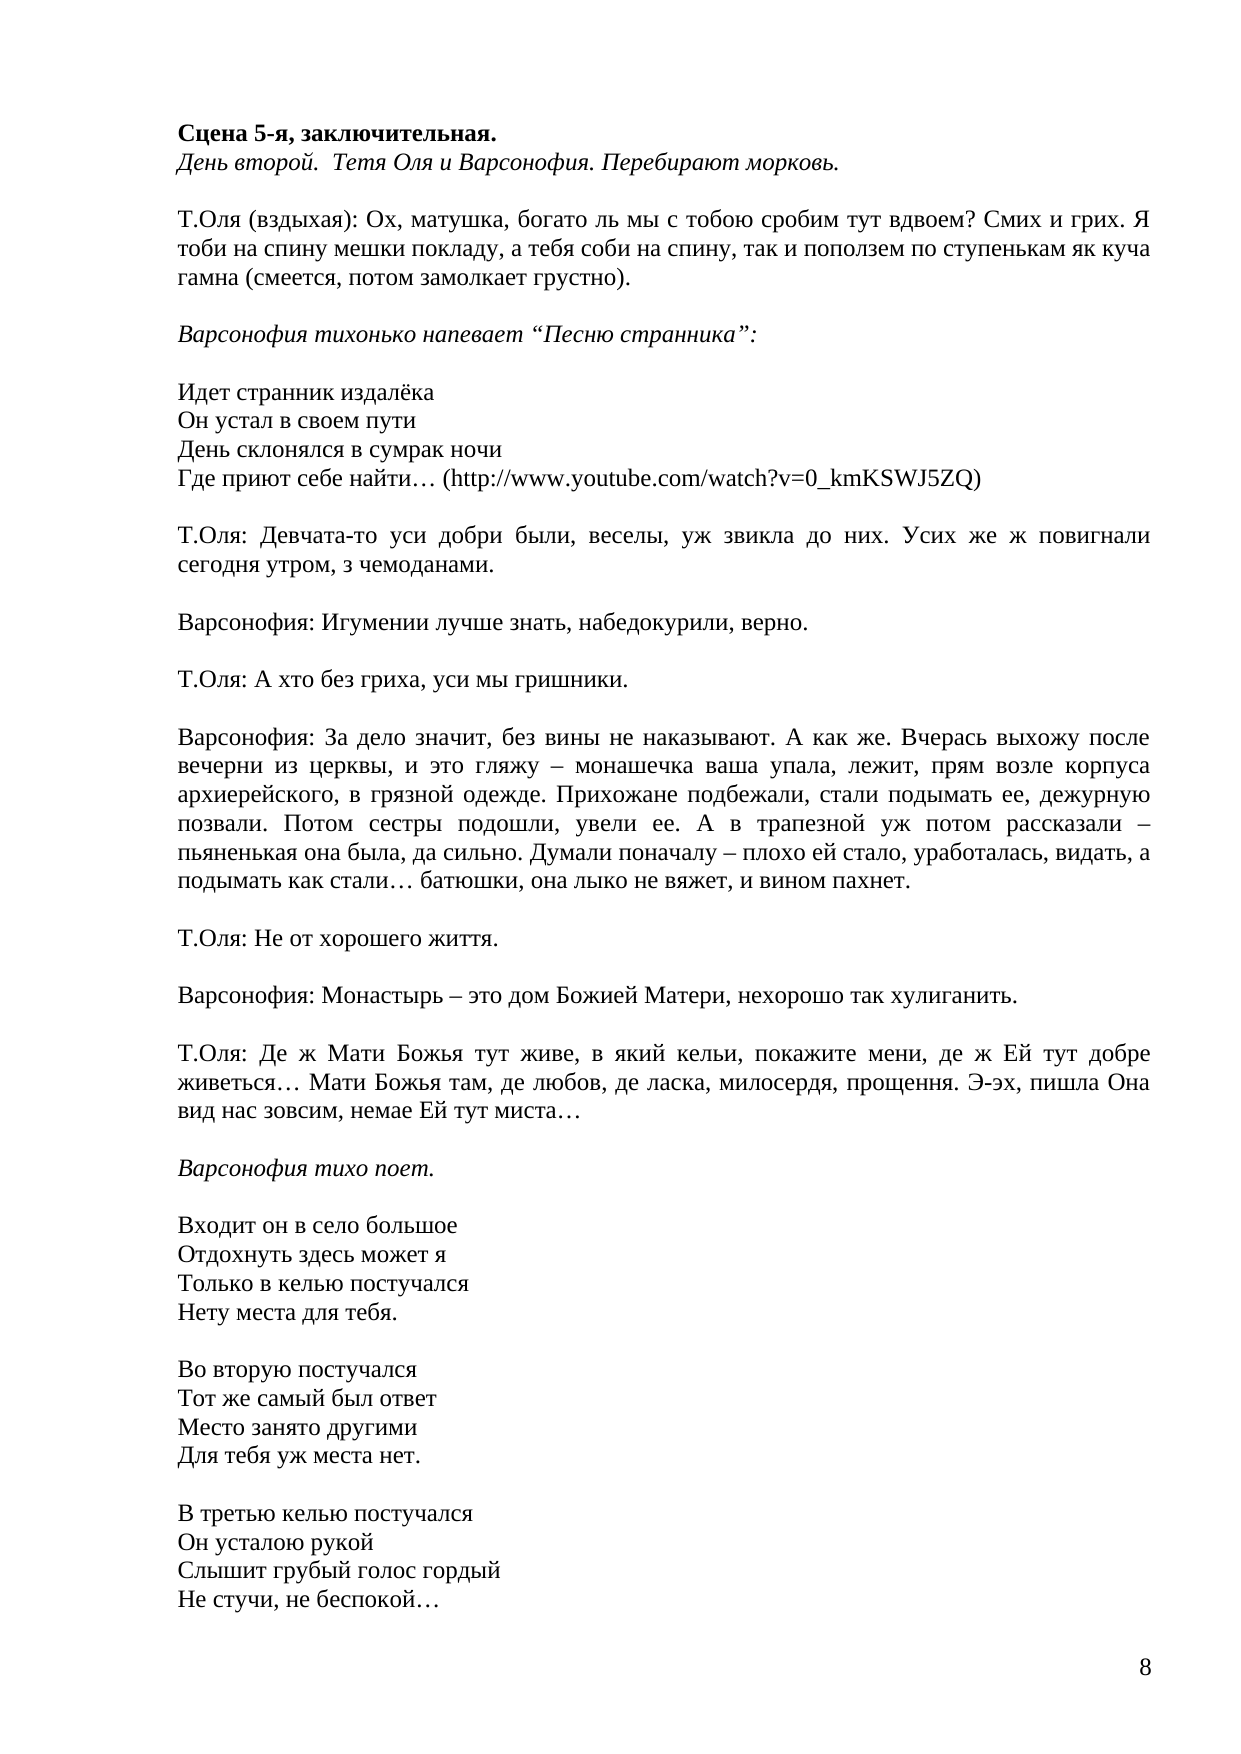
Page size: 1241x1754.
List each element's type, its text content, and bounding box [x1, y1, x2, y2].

text Место занято другими [177, 1412, 1152, 1441]
text Не стучи, не беспокой… [177, 1584, 1152, 1613]
text Варсонофия: За дело значит, без вины не наказывают. А как же. Вчерась выхожу после вечерни из церквы, и это гляжу – монашечка ваша упала, лежит, прям возле корпуса архиерейского, в грязной одежде. Прихожане подбежали, стали подымать ее, дежурную позвали. Потом сестры подошли, увели ее. А в трапезной уж потом рассказали – пьяненькая она была, да сильно. Думали поначалу – плохо ей стало, уработалась, видать, а подымать как стали… батюшки, она лыко не вяжет, и вином пахнет. [177, 722, 1152, 894]
text Варсонофия тихо поет. [177, 1153, 1152, 1182]
text Т.Оля: Не от хорошего життя. [177, 923, 1152, 952]
text Тот же самый был ответ [177, 1383, 1152, 1412]
text Сцена 5-я, заключительная. [177, 118, 1152, 147]
text Отдохнуть здесь может я [177, 1239, 1152, 1268]
text Т.Оля: А хто без гриха, уси мы гришники. [177, 664, 1152, 693]
text Варсонофия: Монастырь – это дом Божией Матери, нехорошо так хулиганить. [177, 981, 1152, 1009]
text Входит он в село большое [177, 1211, 1152, 1239]
text День склонялся в сумрак ночи [177, 434, 1152, 463]
text Только в келью постучался [177, 1268, 1152, 1297]
text День второй. Тетя Оля и Варсонофия. Перебирают морковь. [177, 147, 1152, 176]
text Где приют себе найти… (http://www.youtube.com/watch?v=0_kmKSWJ5ZQ) [177, 463, 1152, 492]
text Т.Оля: Де ж Мати Божья тут живе, в який кельи, покажите мени, де ж Ей тут добре живеться… Мати Божья там, де любов, де ласка, милосердя, прощення. Э-эх, пишла Она вид нас зовсим, немае Ей тут миста… [177, 1038, 1152, 1124]
text Для тебя уж места нет. [177, 1441, 1152, 1469]
text Он усталою рукой [177, 1527, 1152, 1556]
text Варсонофия тихонько напевает “Песню странника”: [177, 319, 1152, 348]
text Т.Оля: Девчата-то уси добри были, веселы, уж звикла до них. Усих же ж повигнали сегодня утром, з чемоданами. [177, 521, 1152, 578]
text Т.Оля (вздыхая): Ох, матушка, богато ль мы с тобою сробим тут вдвоем? Смих и грих. Я тоби на спину мешки покладу, а тебя соби на спину, так и поползем по ступенькам як куча гамна (смеется, потом замолкает грустно). [177, 204, 1152, 291]
text Идет странник издалёка [177, 377, 1152, 406]
text Во вторую постучался [177, 1354, 1152, 1383]
text Нету места для тебя. [177, 1297, 1152, 1326]
text Он устал в своем пути [177, 406, 1152, 434]
text В третью келью постучался [177, 1498, 1152, 1527]
text Слышит грубый голос гордый [177, 1556, 1152, 1584]
text Варсонофия: Игумении лучше знать, набедокурили, верно. [177, 607, 1152, 636]
